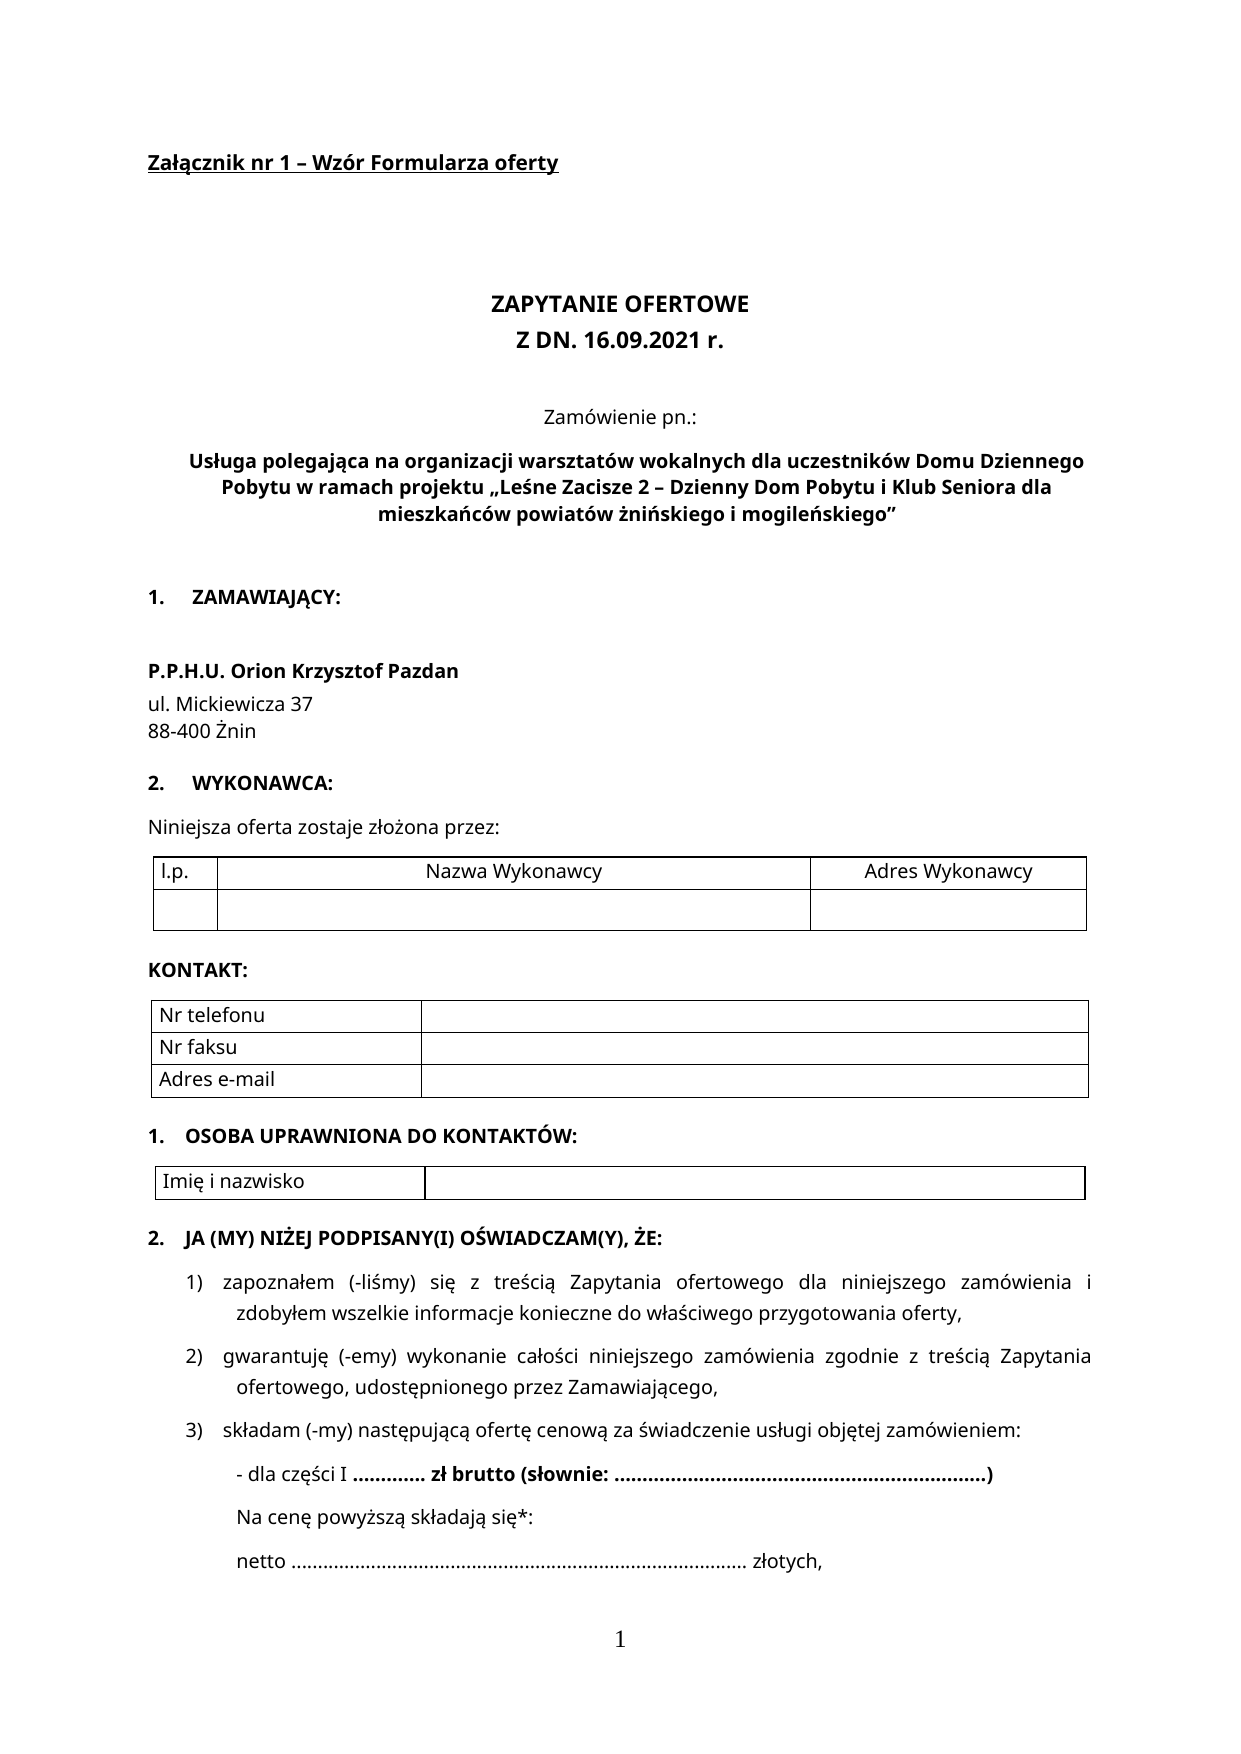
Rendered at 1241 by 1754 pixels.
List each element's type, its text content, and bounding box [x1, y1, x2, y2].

list gwarantuję (-emy) wykonanie całości niniejszego zamówienia zgodnie z treścią Zapytania ofertowego, udostępnionego przez Zamawiającego, [185, 1342, 1093, 1400]
table_cell [422, 1033, 1088, 1064]
list ZAMAWIAJĄCY: [148, 583, 1093, 610]
text KONTAKT: [148, 956, 1093, 983]
text - dla części I …………. zł brutto (słownie: …………………………………………………………) [236, 1460, 1093, 1487]
text Usługa polegająca na organizacji warsztatów wokalnych dla uczestników Domu Dziennego Pobytu w ramach projektu „Leśne Zacisze 2 – Dzienny Dom Pobytu i Klub Seniora dla mieszkańców powiatów żnińskiego i mogileńskiego” [181, 447, 1093, 527]
table_cell Nr faksu [152, 1033, 421, 1064]
text 88-400 Żnin [148, 717, 1093, 744]
subtitle Załącznik nr 1 – Wzór Formularza oferty [148, 148, 1093, 176]
table_cell Adres e-mail [152, 1065, 421, 1097]
table_header [422, 1001, 1088, 1032]
table_header Imię i nazwisko [156, 1167, 424, 1198]
table_header Adres Wykonawcy [811, 858, 1086, 889]
text Niniejsza oferta zostaje złożona przez: [148, 813, 1093, 840]
text Zamówienie pn.: [148, 403, 1093, 430]
list składam (-my) następującą ofertę cenową za świadczenie usługi objętej zamówieniem: [185, 1417, 1093, 1444]
table_cell [218, 890, 810, 930]
subtitle ZAPYTANIE OFERTOWE [148, 288, 1093, 319]
table_header l.p. [154, 858, 217, 889]
list OSOBA UPRAWNIONA DO KONTAKTÓW: [148, 1123, 1093, 1150]
table_cell [811, 890, 1086, 930]
text ul. Mickiewicza 37 [148, 691, 1093, 717]
text P.P.H.U. Orion Krzysztof Pazdan [148, 657, 1093, 684]
text netto ...................................................................................... złotych, [236, 1547, 1093, 1574]
text Na cenę powyższą składają się*: [236, 1503, 1093, 1531]
subtitle Z DN. 16.09.2021 r. [148, 324, 1093, 355]
list JA (MY) NIŻEJ PODPISANY(I) OŚWIADCZAM(Y), ŻE: [148, 1224, 1093, 1251]
table_header Nazwa Wykonawcy [218, 858, 810, 889]
list WYKONAWCA: [148, 769, 1093, 796]
table_header [426, 1167, 1084, 1198]
table_cell [154, 890, 217, 930]
list zapoznałem (-liśmy) się z treścią Zapytania ofertowego dla niniejszego zamówienia i zdobyłem wszelkie informacje konieczne do właściwego przygotowania oferty, [185, 1268, 1093, 1326]
table_header Nr telefonu [152, 1001, 421, 1032]
table_cell [422, 1065, 1088, 1097]
